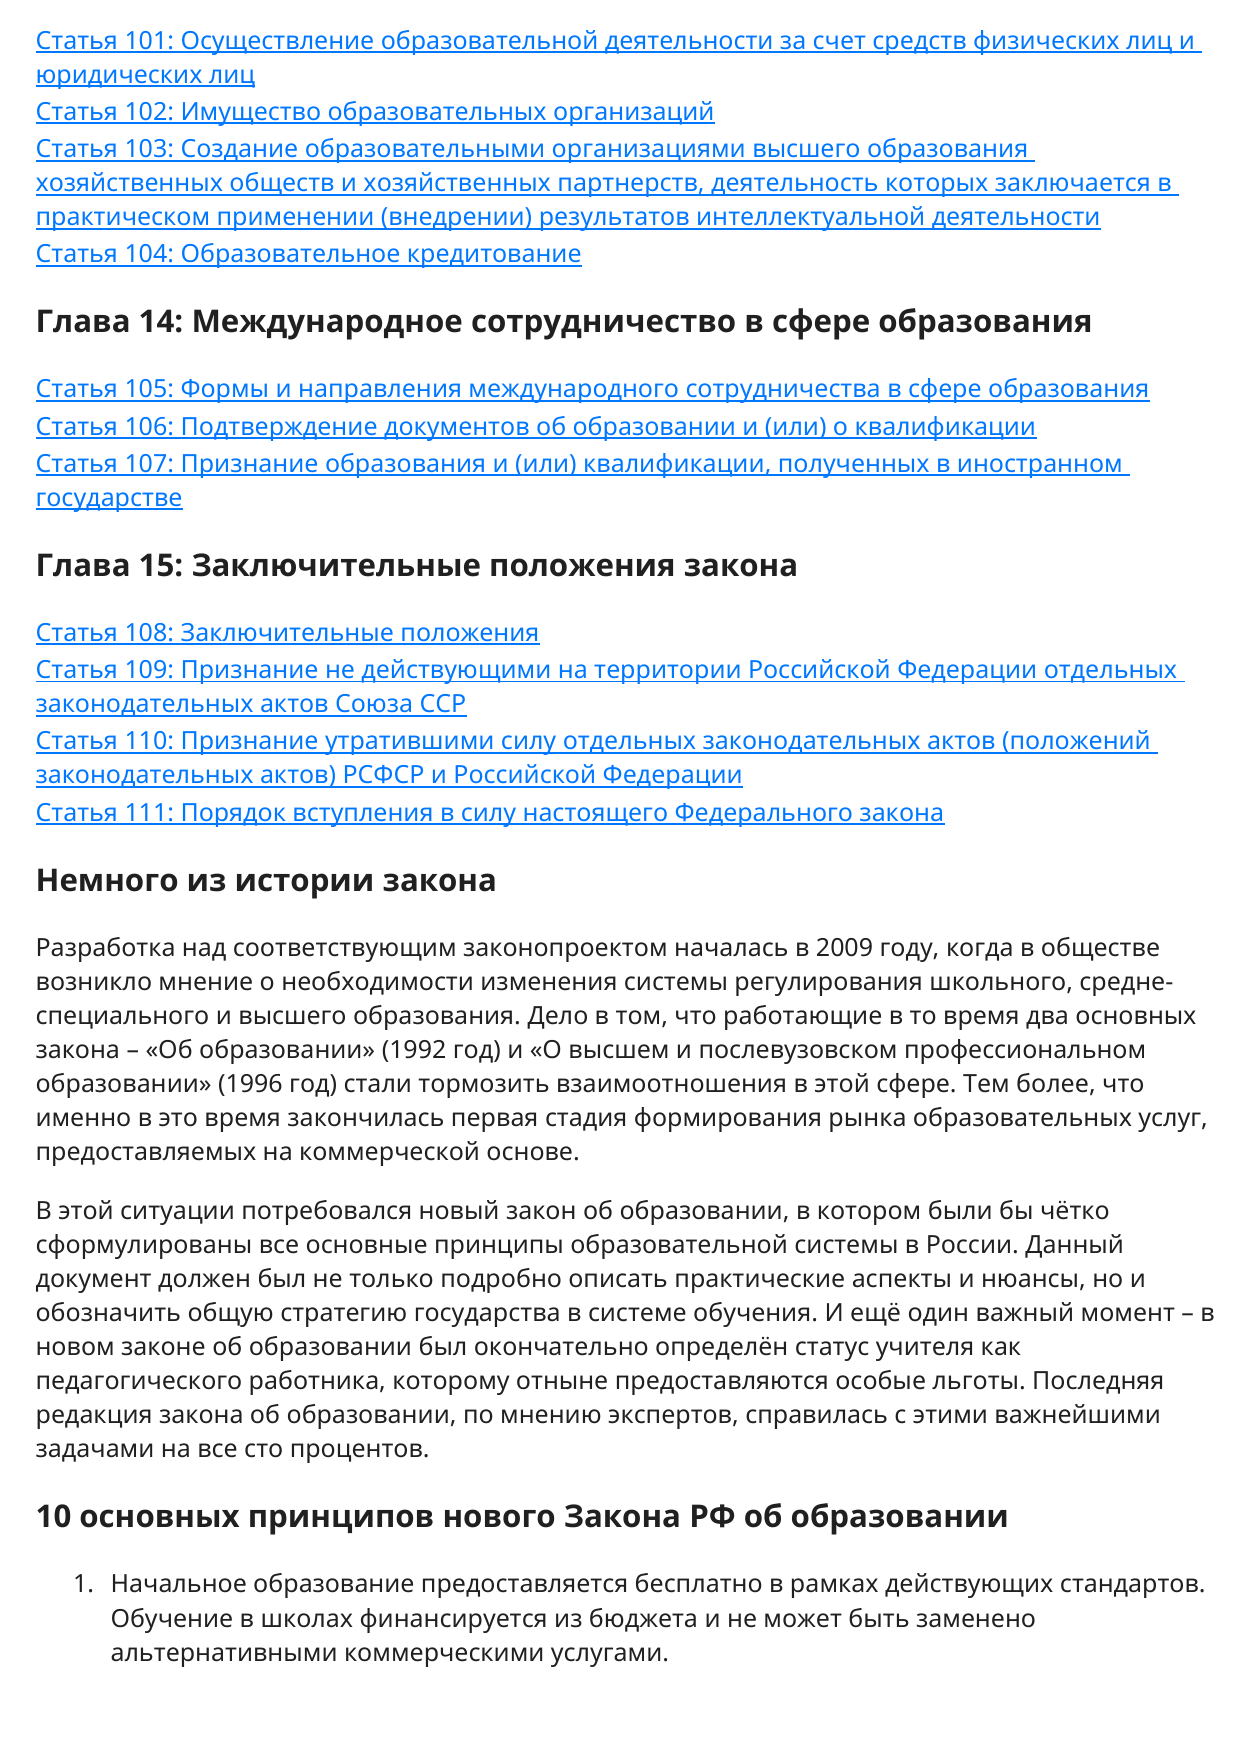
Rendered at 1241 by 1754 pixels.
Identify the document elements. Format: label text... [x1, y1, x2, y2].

text Статья 105: Формы и направления международного сотрудничества в сфере образования [35, 371, 1217, 405]
text Статья 110: Признание утратившими силу отдельных законодательных актов (положений законодательных актов) РСФСР и Российской Федерации [35, 723, 1217, 791]
text Разработка над соответствующим законопроектом началась в 2009 году, когда в обществе возникло мнение о необходимости изменения системы регулирования школьного, средне-специального и высшего образования. Дело в том, что работающие в то время два основных закона – «Об образовании» (1992 год) и «О высшем и послевузовском профессиональном образовании» (1996 год) стали тормозить взаимоотношения в этой сфере. Тем более, что именно в это время закончилась первая стадия формирования рынка образовательных услуг, предоставляемых на коммерческой основе. [35, 929, 1217, 1168]
text 10 основных принципов нового Закона РФ об образовании [35, 1494, 1217, 1537]
text Глава 14: Международное сотрудничество в сфере образования [35, 299, 1217, 342]
text Статья 101: Осуществление образовательной деятельности за счет средств физических лиц и юридических лиц [35, 22, 1217, 91]
text Статья 102: Имущество образовательных организаций [35, 94, 1217, 128]
list Начальное образование предоставляется бесплатно в рамках действующих стандартов. Обучение в школах финансируется из бюджета и не может быть заменено альтернативными коммерческими услугами. [73, 1566, 1217, 1668]
text Статья 108: Заключительные положения [35, 614, 1217, 649]
text Немного из истории закона [35, 857, 1217, 900]
text В этой ситуации потребовался новый закон об образовании, в котором были бы чётко сформулированы все основные принципы образовательной системы в России. Данный документ должен был не только подробно описать практические аспекты и нюансы, но и обозначить общую стратегию государства в системе обучения. И ещё один важный момент – в новом законе об образовании был окончательно определён статус учителя как педагогического работника, которому отныне предоставляются особые льготы. Последняя редакция закона об образовании, по мнению экспертов, справилась с этими важнейшими задачами на все сто процентов. [35, 1193, 1217, 1465]
text Статья 107: Признание образования и (или) квалификации, полученных в иностранном государстве [35, 446, 1217, 514]
text Статья 106: Подтверждение документов об образовании и (или) о квалификации [35, 408, 1217, 442]
text Глава 15: Заключительные положения закона [35, 543, 1217, 585]
text Статья 109: Признание не действующими на территории Российской Федерации отдельных законодательных актов Союза ССР [35, 652, 1217, 720]
text Статья 111: Порядок вступления в силу настоящего Федерального закона [35, 794, 1217, 828]
text Статья 104: Образовательное кредитование [35, 236, 1217, 270]
text Статья 103: Создание образовательными организациями высшего образования хозяйственных обществ и хозяйственных партнерств, деятельность которых заключается в практическом применении (внедрении) результатов интеллектуальной деятельности [35, 131, 1217, 233]
